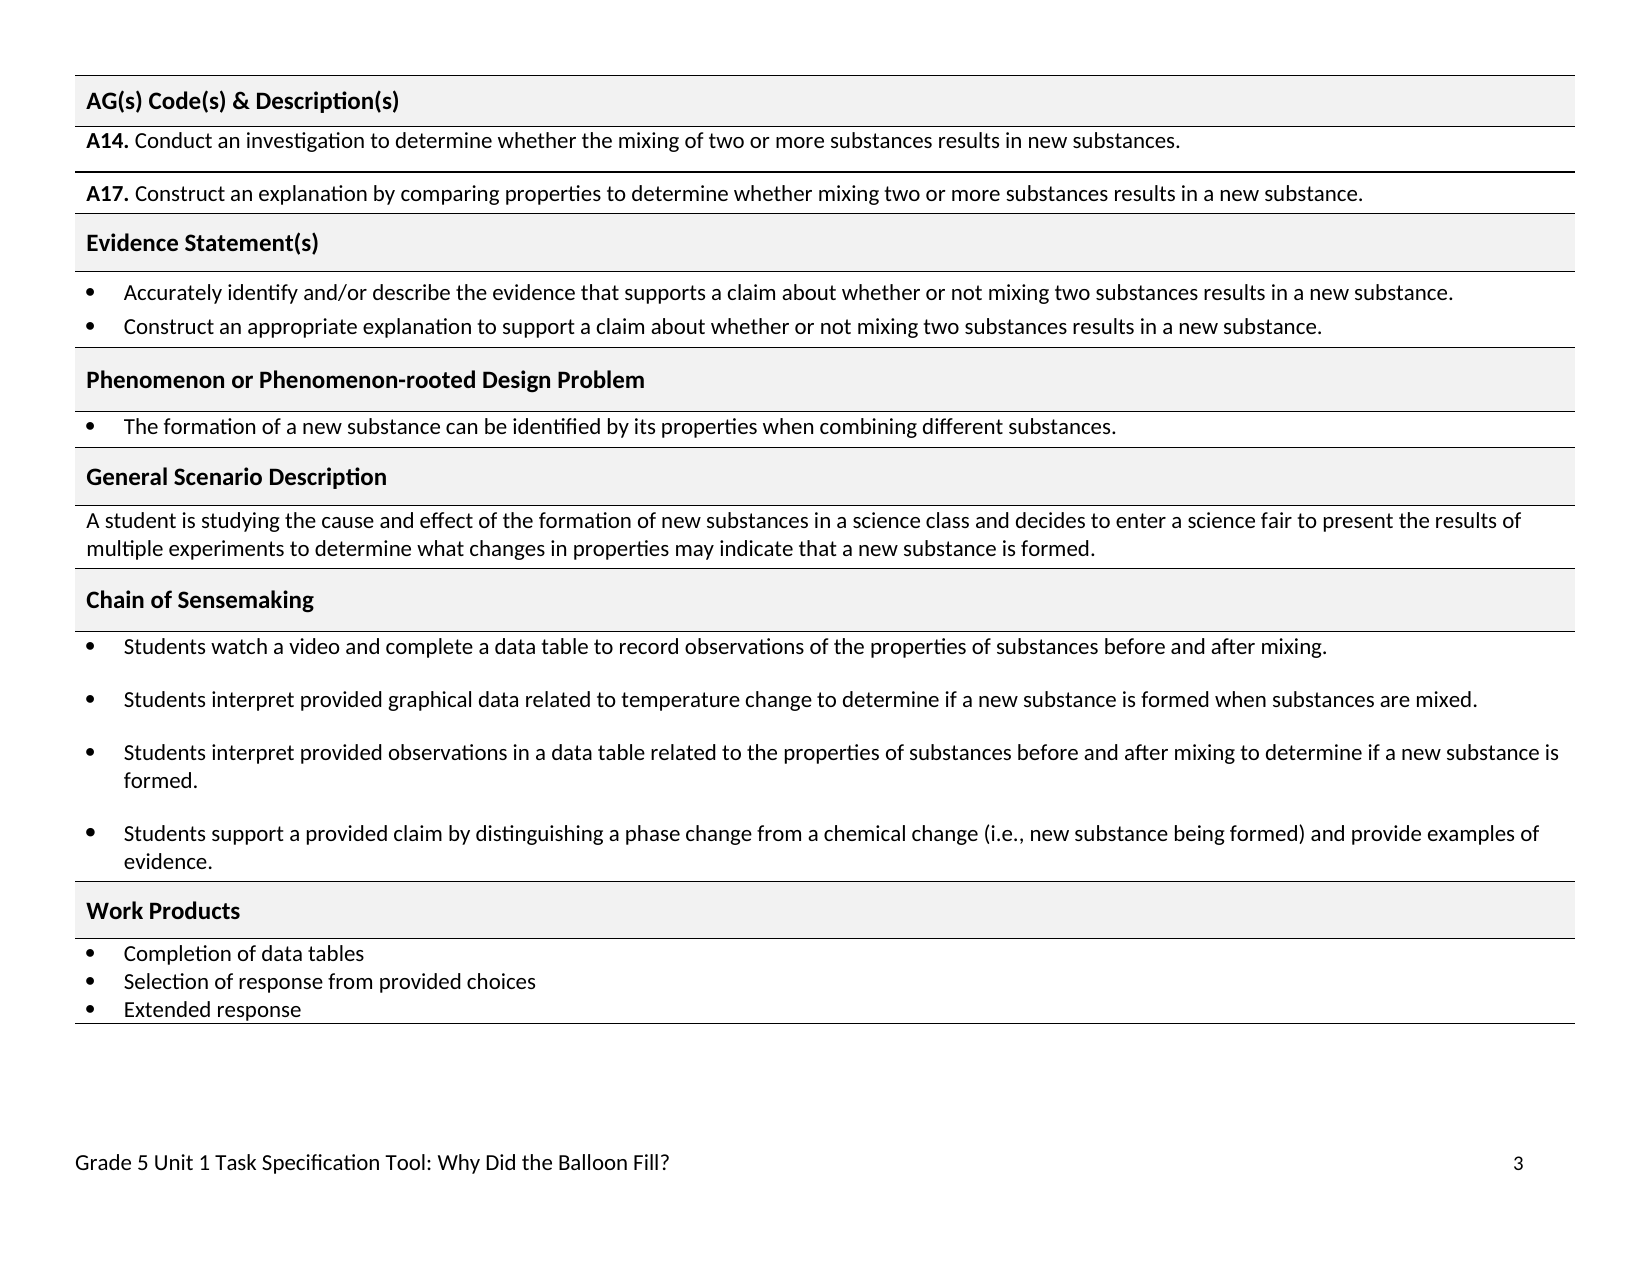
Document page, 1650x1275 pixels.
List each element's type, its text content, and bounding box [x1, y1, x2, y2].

table_cell General Scenario Description [75, 448, 1575, 505]
table_cell A17. Construct an explanation by comparing properties to determine whether mixing two or more substances results in a new substance. [75, 173, 1575, 213]
table_cell Students watch a video and complete a data table to record observations of the properties of substances before and after mixing. Students interpret provided graphical data related to temperature change to determine if a new substance is formed when substances are mixed. Students interpret provided observations in a data table related to the properties of substances before and after mixing to determine if a new substance is formed. Students support a provided claim by distinguishing a phase change from a chemical change (i.e., new substance being formed) and provide examples of evidence. [75, 632, 1575, 881]
table_header AG(s) Code(s) & Description(s) [75, 76, 1575, 126]
table_cell A14. Conduct an investigation to determine whether the mixing of two or more substances results in new substances. [75, 127, 1575, 171]
table_cell Completion of data tables Selection of response from provided choices Extended response [75, 939, 1575, 1023]
table_cell Evidence Statement(s) [75, 214, 1575, 271]
table_cell Accurately identify and/or describe the evidence that supports a claim about whether or not mixing two substances results in a new substance. Construct an appropriate explanation to support a claim about whether or not mixing two substances results in a new substance. [75, 272, 1575, 347]
table_cell The formation of a new substance can be identified by its properties when combining different substances. [75, 412, 1575, 447]
table_cell A student is studying the cause and effect of the formation of new substances in a science class and decides to enter a science fair to present the results of multiple experiments to determine what changes in properties may indicate that a new substance is formed. [75, 506, 1575, 568]
table_cell Phenomenon or Phenomenon-rooted Design Problem [75, 348, 1575, 411]
table_cell Work Products [75, 882, 1575, 938]
table_cell Chain of Sensemaking [75, 569, 1575, 631]
